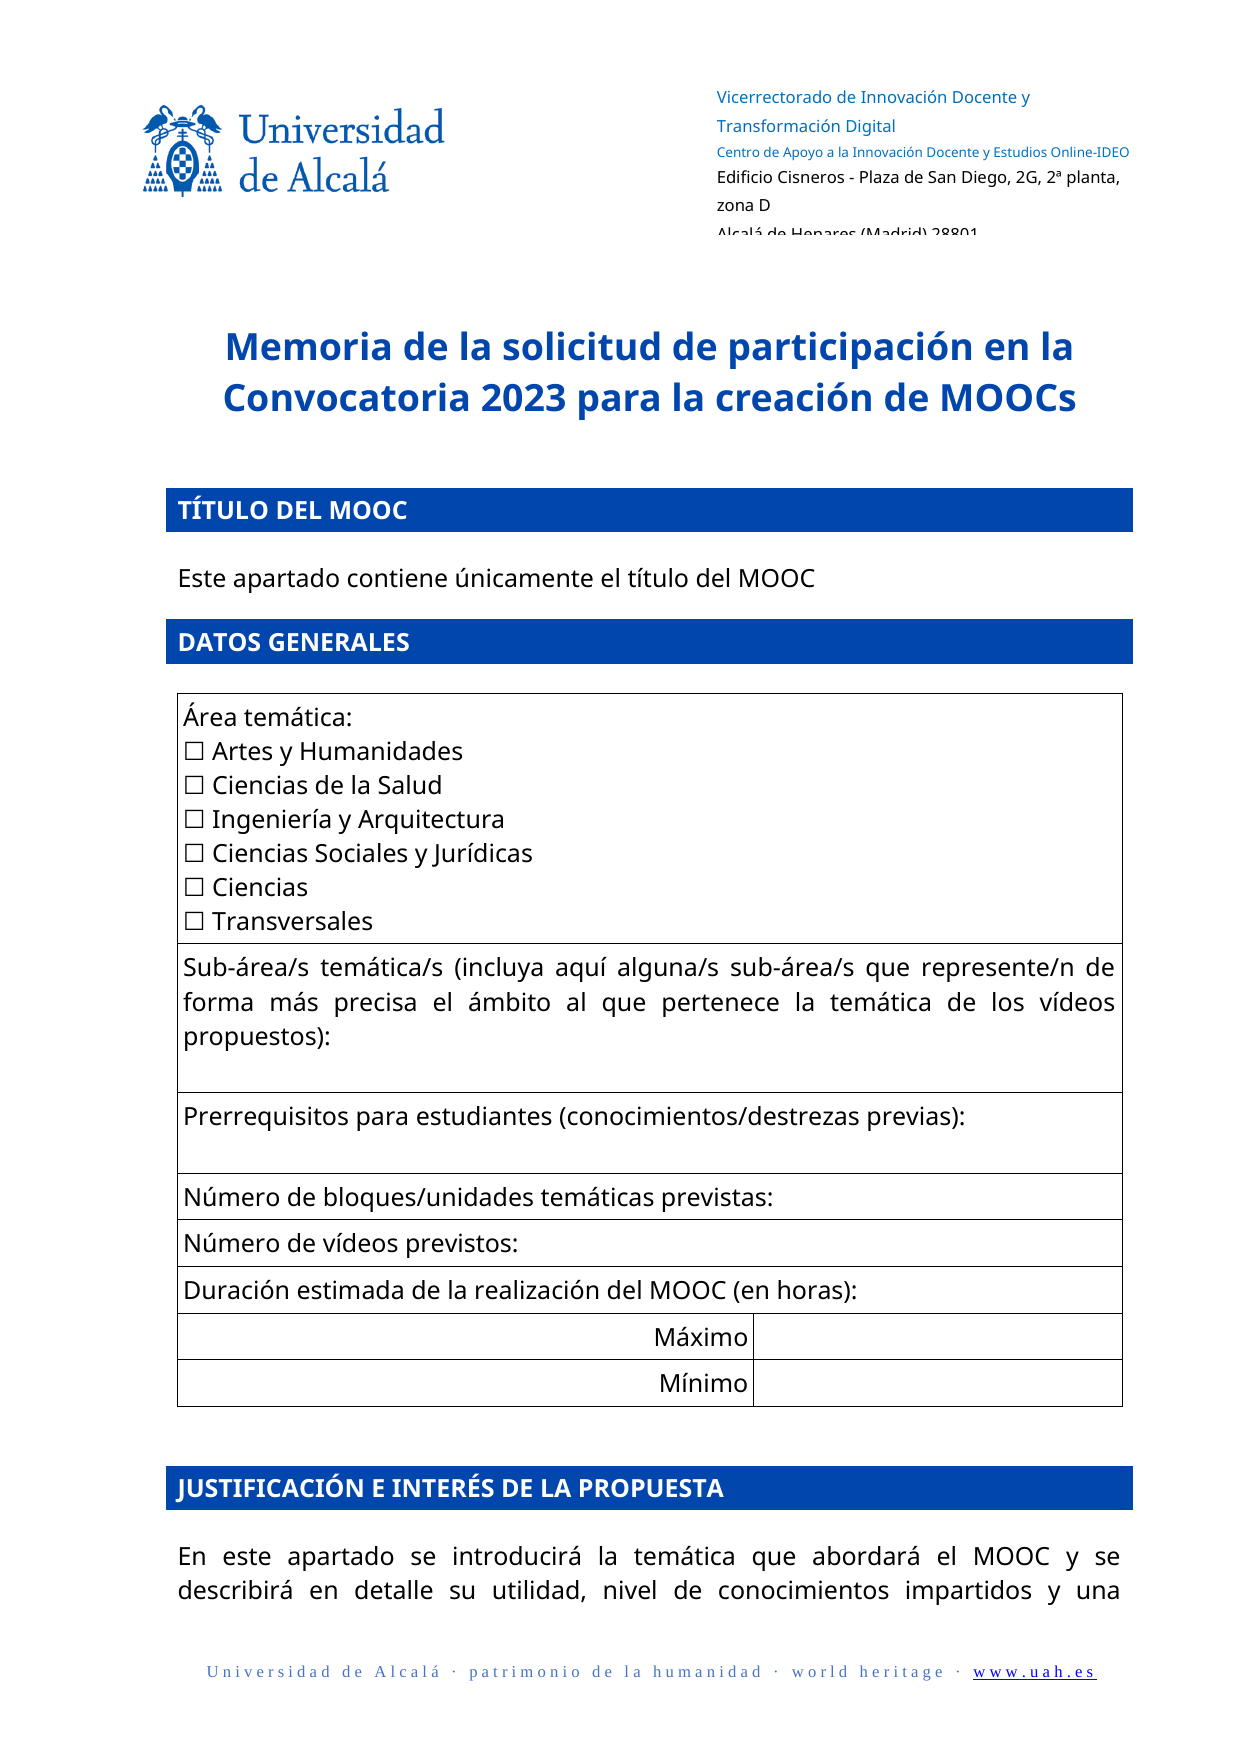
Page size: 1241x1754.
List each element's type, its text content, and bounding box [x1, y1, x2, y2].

table_cell Número de bloques/unidades temáticas previstas: [178, 1174, 1122, 1219]
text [177, 1538, 1122, 1607]
table_cell Máximo [178, 1314, 753, 1359]
subtitle DATOS GENERALES [169, 623, 1130, 661]
text Este apartado contiene únicamente el título del MOOC [177, 561, 1122, 594]
table_cell [754, 1314, 1122, 1359]
table_cell Número de vídeos previstos: [178, 1220, 1122, 1266]
table_cell [754, 1360, 1122, 1406]
table_cell Prerrequisitos para estudiantes (conocimientos/destrezas previas): [178, 1093, 1122, 1173]
subtitle JUSTIFICACIÓN E INTERÉS DE LA PROPUESTA [169, 1469, 1130, 1507]
table_cell Duración estimada de la realización del MOOC (en horas): [178, 1267, 1122, 1312]
text Memoria de la solicitud de participación en la Convocatoria 2023 para la creación de MOOCs [177, 320, 1122, 422]
table_header Área temática: Artes y Humanidades Ciencias de la Salud Ingeniería y Arquitectura Ciencias Sociales y Jurídicas Ciencias Transversales [178, 694, 1122, 943]
subtitle TÍTULO DEL MOOC [169, 491, 1130, 529]
table_cell Mínimo [178, 1360, 753, 1406]
table_cell Sub-área/s temática/s (incluya aquí alguna/s sub-área/s que represente/n de forma más precisa el ámbito al que pertenece la temática de los vídeos propuestos): [178, 944, 1122, 1092]
